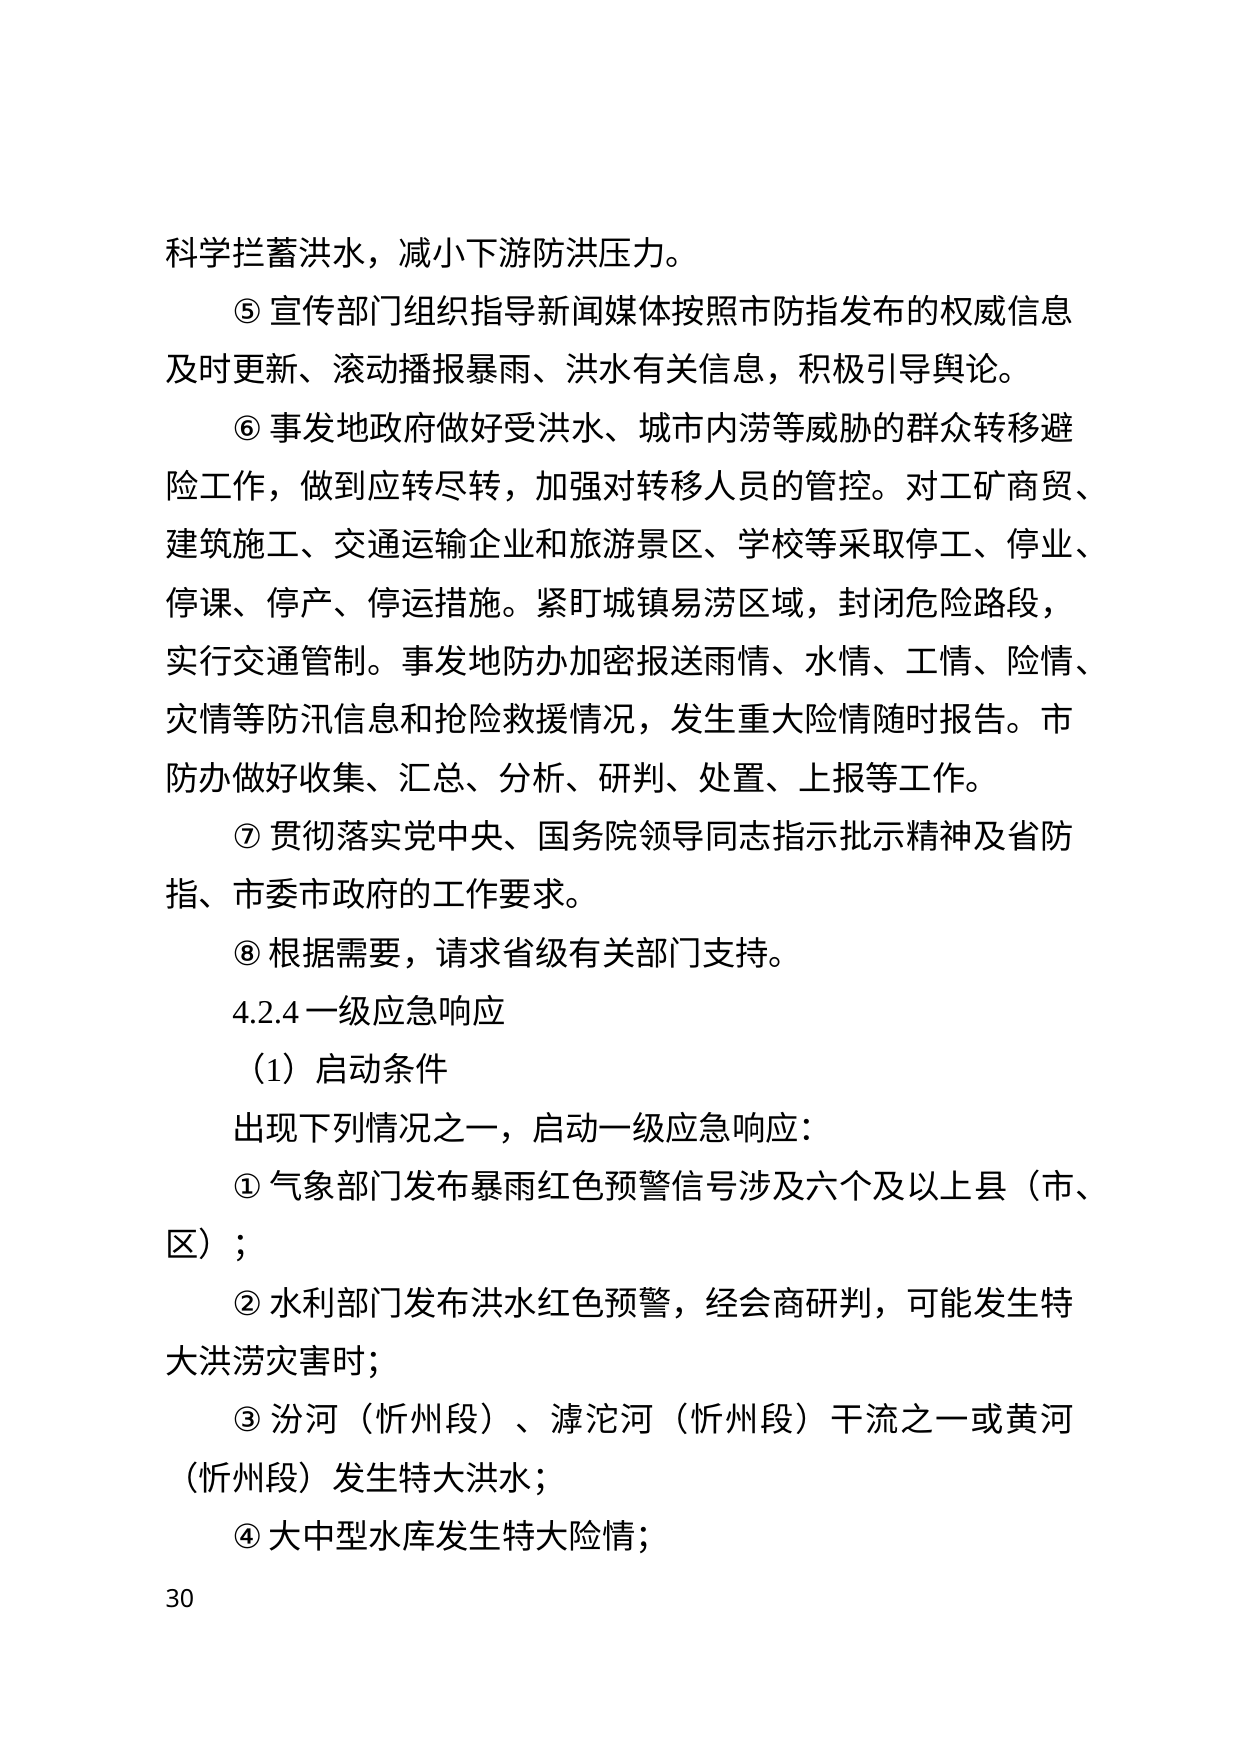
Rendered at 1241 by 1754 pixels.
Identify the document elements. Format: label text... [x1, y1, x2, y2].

text ②水利部门发布洪水红色预警，经会商研判，可能发生特大洪涝灾害时； [165, 1268, 1075, 1385]
text ④大中型水库发生特大险情； [165, 1502, 1075, 1560]
text 出现下列情况之一，启动一级应急响应： [165, 1093, 1075, 1152]
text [165, 218, 1075, 277]
text ⑦贯彻落实党中央、国务院领导同志指示批示精神及省防指、市委市政府的工作要求。 [165, 802, 1075, 918]
text ①气象部门发布暴雨红色预警信号涉及六个及以上县（市、区）； [165, 1152, 1075, 1268]
text ③汾河（忻州段）、滹沱河（忻州段）干流之一或黄河（忻州段）发生特大洪水； [165, 1385, 1075, 1502]
text ⑧根据需要，请求省级有关部门支持。 [165, 918, 1075, 977]
text （1）启动条件 [165, 1035, 1075, 1093]
text ⑥事发地政府做好受洪水、城市内涝等威胁的群众转移避险工作，做到应转尽转，加强对转移人员的管控。对工矿商贸、建筑施工、交通运输企业和旅游景区、学校等采取停工、停业、停课、停产、停运措施。紧盯城镇易涝区域，封闭危险路段，实行交通管制。事发地防办加密报送雨情、水情、工情、险情、灾情等防汛信息和抢险救援情况，发生重大险情随时报告。市防办做好收集、汇总、分析、研判、处置、上报等工作。 [165, 393, 1075, 802]
text 4.2.4一级应急响应 [165, 977, 1075, 1035]
text ⑤宣传部门组织指导新闻媒体按照市防指发布的权威信息及时更新、滚动播报暴雨、洪水有关信息，积极引导舆论。 [165, 277, 1075, 393]
